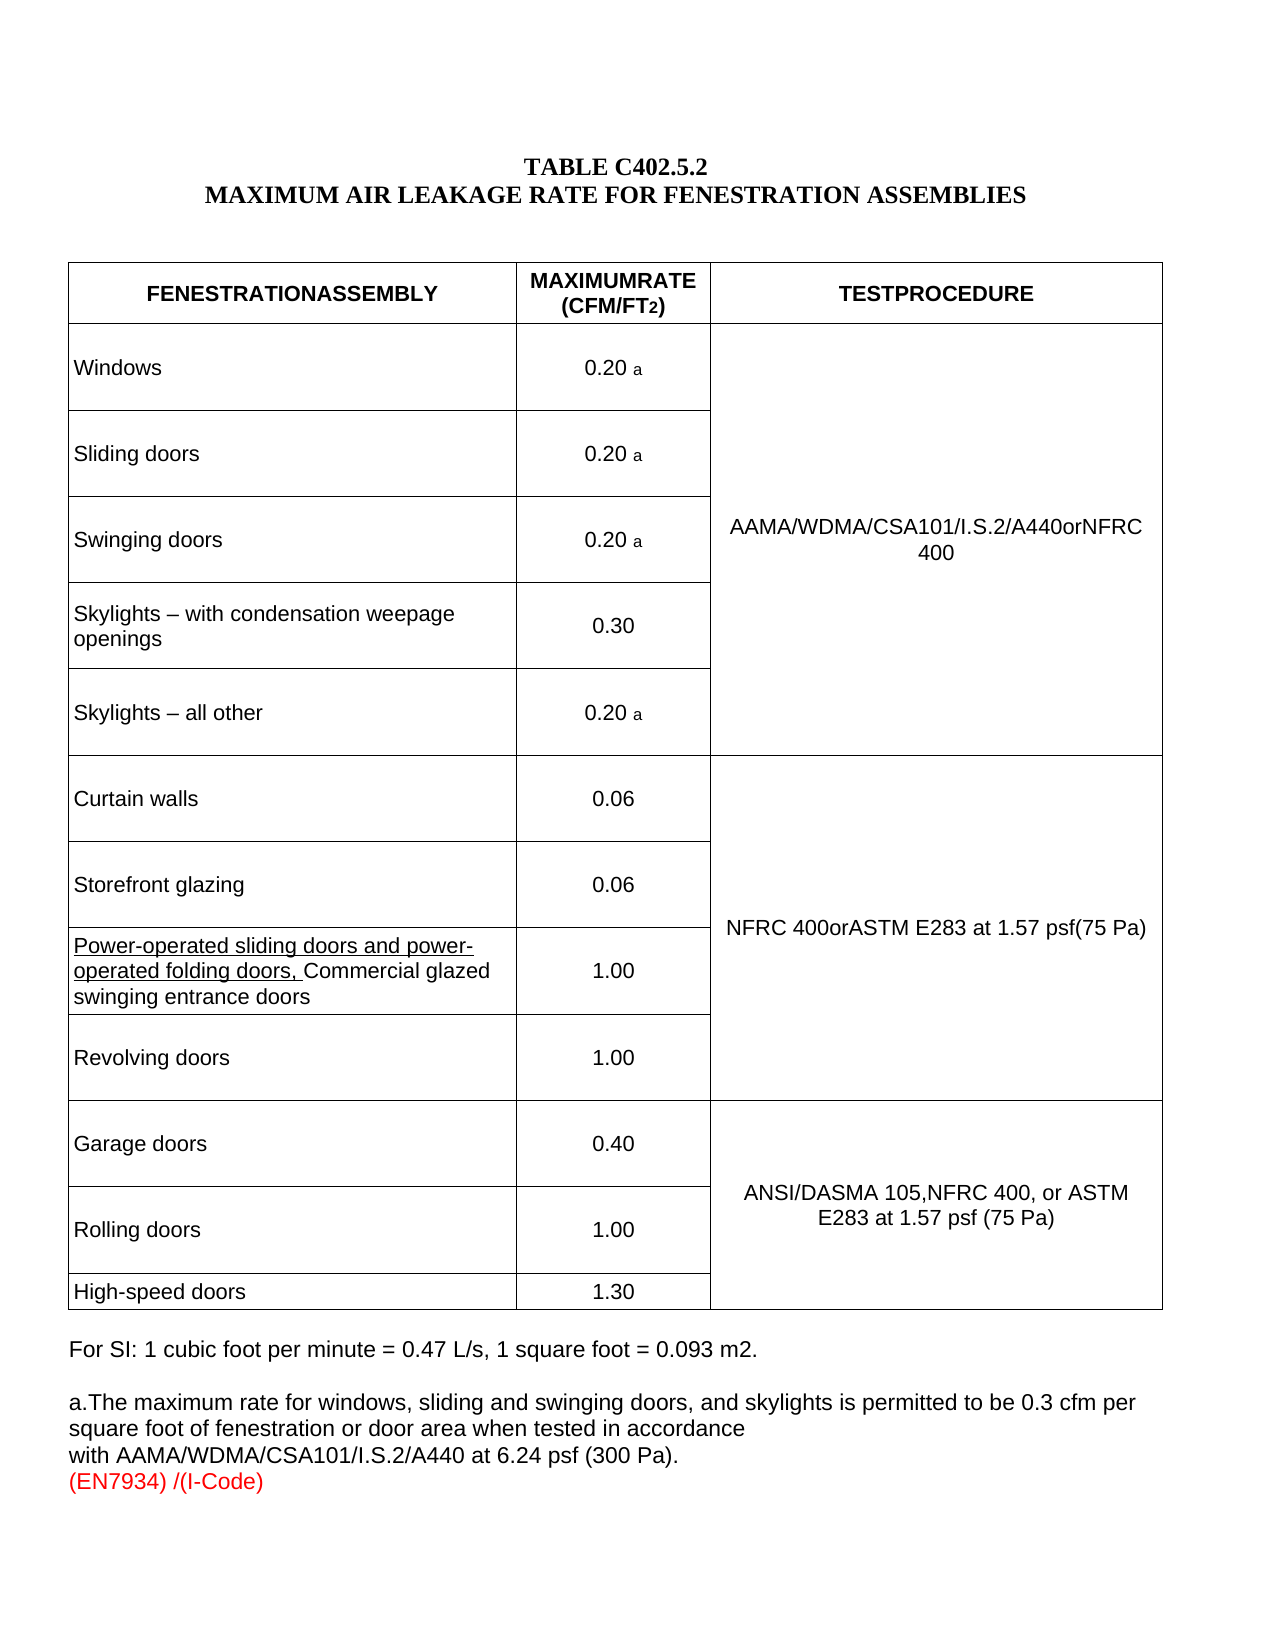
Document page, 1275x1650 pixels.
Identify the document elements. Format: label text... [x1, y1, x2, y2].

text For SI: 1 cubic foot per minute = 0.47 L/s, 1 square foot = 0.093 m2. [69, 1336, 1162, 1362]
table_cell Curtain walls [69, 756, 516, 841]
title MAXIMUM AIR LEAKAGE RATE FOR FENESTRATION ASSEMBLIES [69, 180, 1162, 209]
table_cell Skylights – with condensation weepage openings [69, 583, 516, 668]
table_cell Garage doors [69, 1101, 516, 1186]
table_cell 0.20 a [517, 497, 710, 582]
table_cell High-speed doors [69, 1274, 516, 1309]
table_cell 1.00 [517, 1015, 710, 1100]
table_cell AAMA/WDMA/CSA101/I.S.2/A440orNFRC 400 [711, 324, 1162, 754]
table_cell 0.20 a [517, 324, 710, 409]
table_cell NFRC 400orASTM E283 at 1.57 psf(75 Pa) [711, 756, 1162, 1100]
text TABLE C402.5.2 [69, 152, 1162, 180]
text a.The maximum rate for windows, sliding and swinging doors, and skylights is permitted to be 0.3 cfm per square foot of fenestration or door area when tested in accordance with AAMA/WDMA/CSA101/I.S.2/A440 at 6.24 psf (300 Pa). [69, 1389, 1162, 1468]
table_cell Storefront glazing [69, 842, 516, 927]
table_header TESTPROCEDURE [711, 263, 1162, 323]
table_cell Revolving doors [69, 1015, 516, 1100]
table_cell Windows [69, 324, 516, 409]
table_cell 0.06 [517, 842, 710, 927]
table_cell Skylights – all other [69, 669, 516, 754]
table_cell 0.20 a [517, 411, 710, 496]
table_cell 0.20 a [517, 669, 710, 754]
table_cell 1.30 [517, 1274, 710, 1309]
table_header MAXIMUMRATE (CFM/FT2) [517, 263, 710, 323]
table_header FENESTRATIONASSEMBLY [69, 263, 516, 323]
table_cell 0.30 [517, 583, 710, 668]
table_cell Power-operated sliding doors and power-operated folding doors, Commercial glazed swinging entrance doors [69, 928, 516, 1014]
table_cell 1.00 [517, 1187, 710, 1272]
table_cell 0.06 [517, 756, 710, 841]
table_cell 1.00 [517, 928, 710, 1014]
table_cell Rolling doors [69, 1187, 516, 1272]
table_cell Swinging doors [69, 497, 516, 582]
text (EN7934) /(I-Code) [69, 1468, 1162, 1494]
table_cell ANSI/DASMA 105,NFRC 400, or ASTM E283 at 1.57 psf (75 Pa) [711, 1101, 1162, 1309]
table_cell Sliding doors [69, 411, 516, 496]
table_cell 0.40 [517, 1101, 710, 1186]
